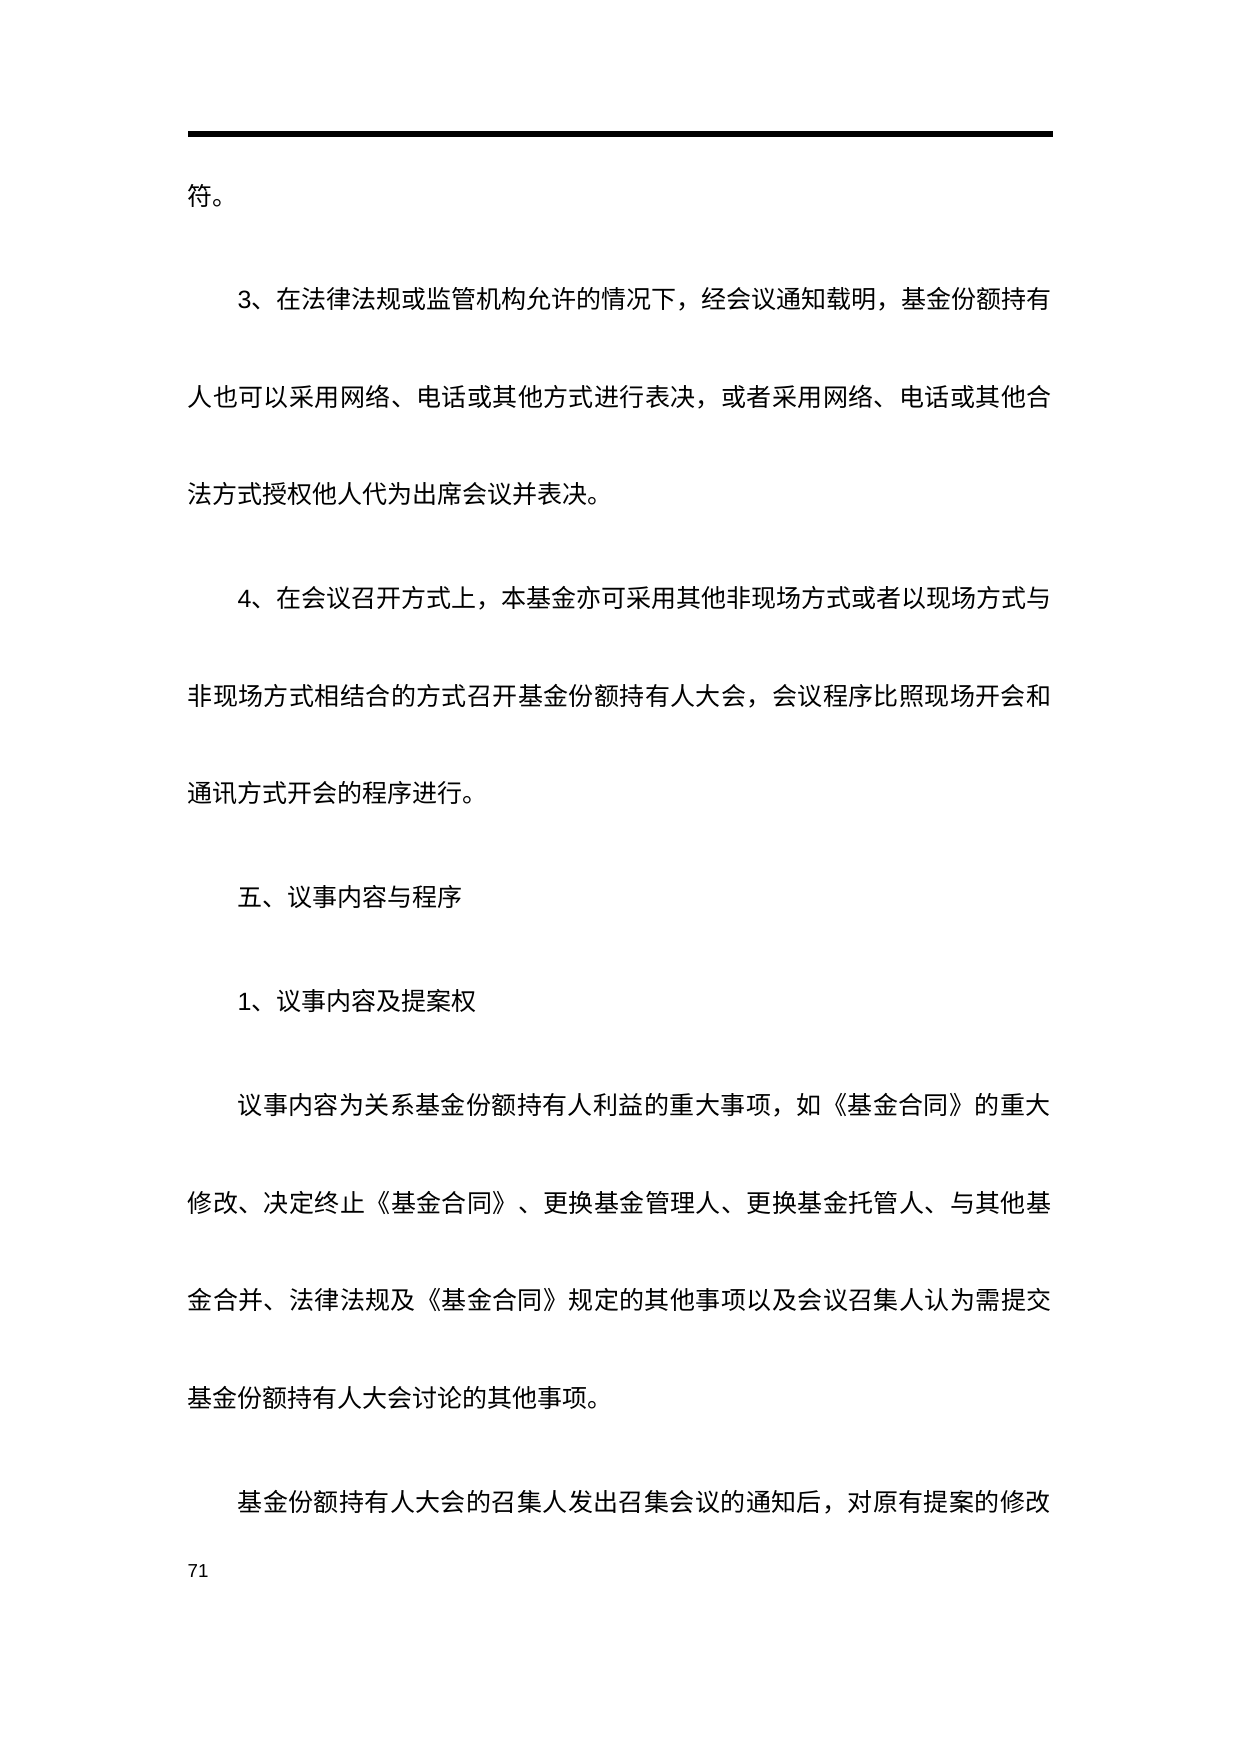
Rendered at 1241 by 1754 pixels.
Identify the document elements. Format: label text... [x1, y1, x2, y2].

text 4、在会议召开方式上，本基金亦可采用其他非现场方式或者以现场方式与非现场方式相结合的方式召开基金份额持有人大会，会议程序比照现场开会和通讯方式开会的程序进行。 [187, 564, 1053, 824]
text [187, 162, 1053, 227]
text 五、议事内容与程序 [187, 863, 1053, 928]
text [187, 1468, 1053, 1533]
text 3、在法律法规或监管机构允许的情况下，经会议通知载明，基金份额持有人也可以采用网络、电话或其他方式进行表决，或者采用网络、电话或其他合法方式授权他人代为出席会议并表决。 [187, 266, 1053, 526]
text 1、议事内容及提案权 [187, 967, 1053, 1032]
text 议事内容为关系基金份额持有人利益的重大事项，如《基金合同》的重大修改、决定终止《基金合同》、更换基金管理人、更换基金托管人、与其他基金合并、法律法规及《基金合同》规定的其他事项以及会议召集人认为需提交基金份额持有人大会讨论的其他事项。 [187, 1071, 1053, 1429]
